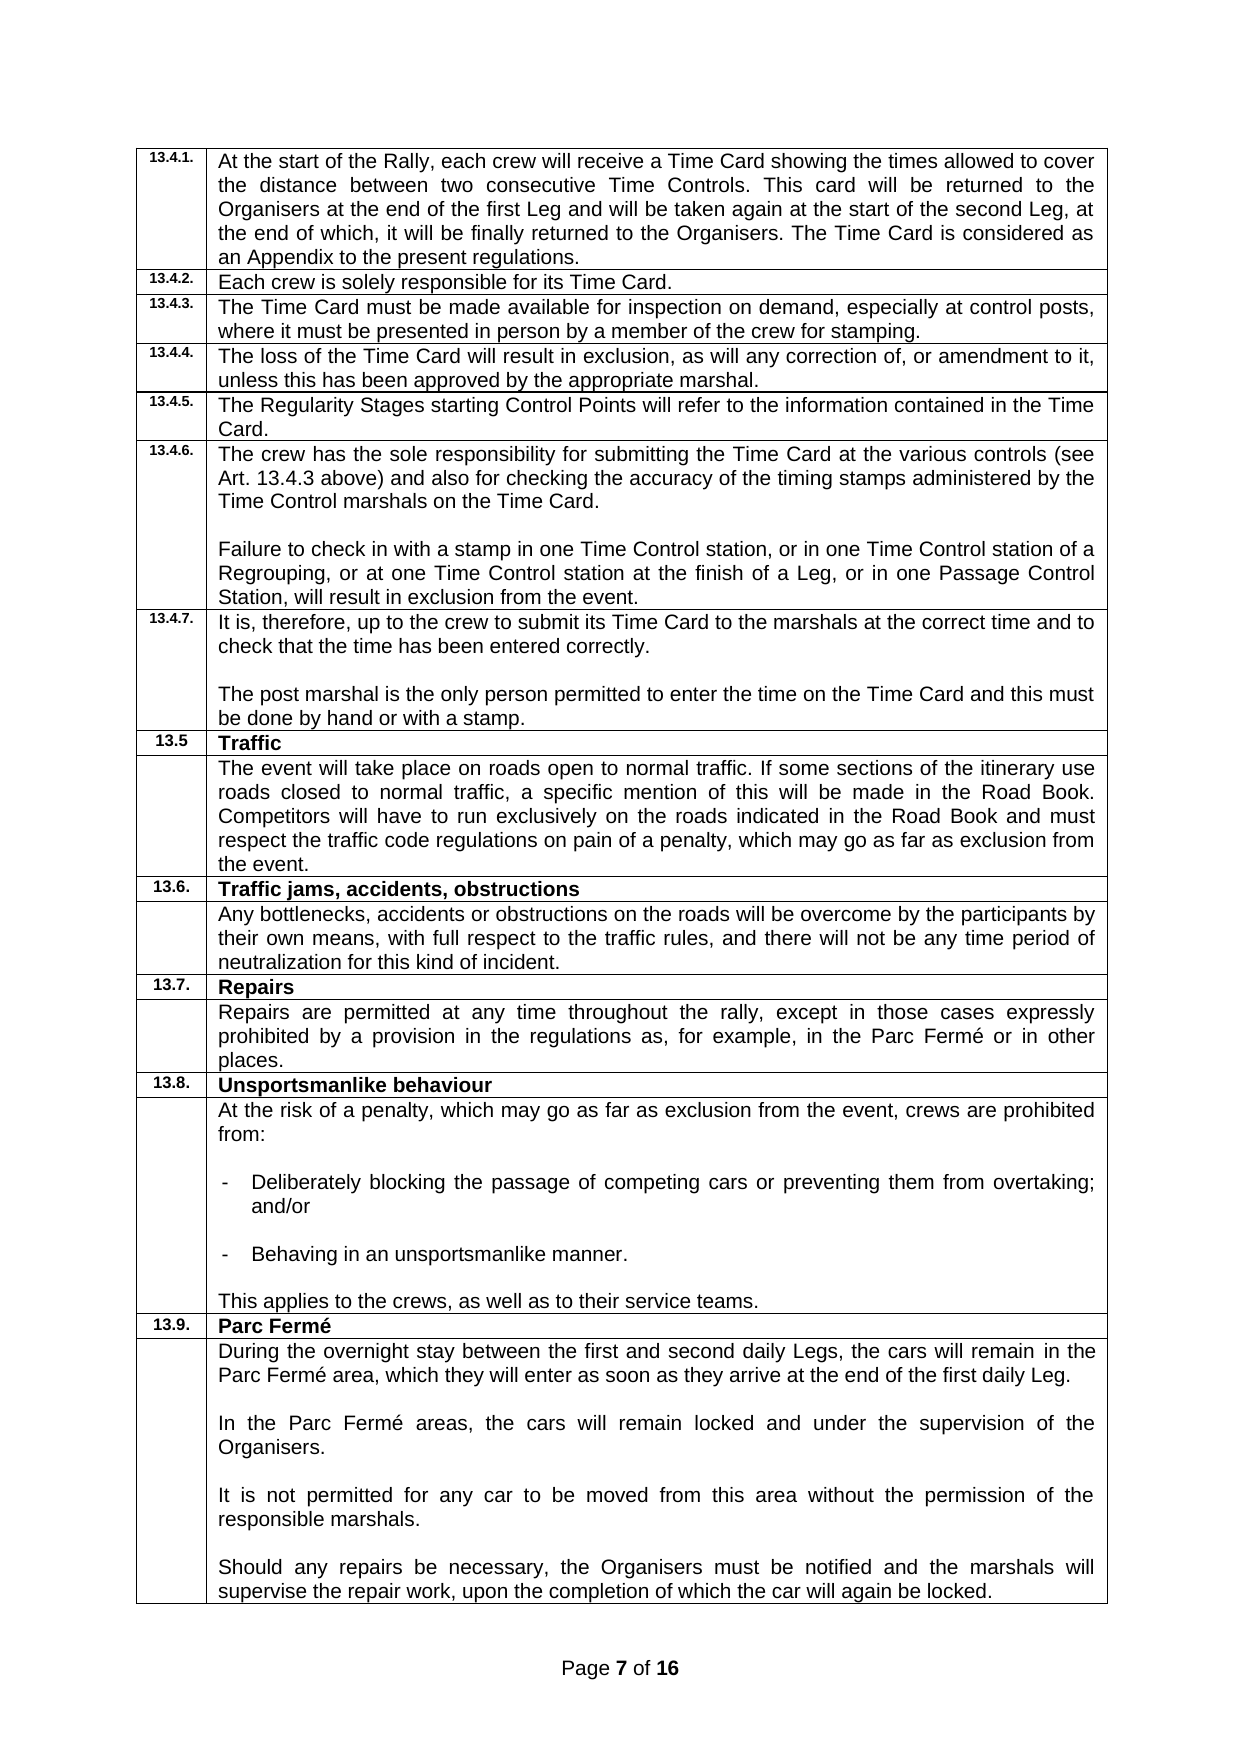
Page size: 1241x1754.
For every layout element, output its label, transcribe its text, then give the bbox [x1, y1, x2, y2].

table_cell Any bottlenecks, accidents or obstructions on the roads will be overcome by the participants by their own means, with full respect to the traffic rules, and there will not be any time period of neutralization for this kind of incident. [207, 902, 1107, 974]
table_cell Traffic [207, 731, 1107, 755]
table_cell The Time Card must be made available for inspection on demand, especially at control posts, where it must be presented in person by a member of the crew for stamping. [207, 295, 1107, 342]
table_cell 13.4.4. [137, 344, 206, 391]
table_cell [137, 902, 206, 974]
table_cell [137, 1098, 206, 1313]
table_cell The Regularity Stages starting Control Points will refer to the information contained in the Time Card. [207, 393, 1107, 440]
table_cell 13.4.5. [137, 393, 206, 440]
table_cell 13.4.2. [137, 270, 206, 293]
table_cell 13.9. [137, 1314, 206, 1338]
table_cell 13.4.1. [137, 149, 206, 268]
table_cell 13.4.3. [137, 295, 206, 342]
table_cell [137, 1000, 206, 1072]
table_cell Parc Fermé [207, 1314, 1107, 1338]
table_cell The event will take place on roads open to normal traffic. If some sections of the itinerary use roads closed to normal traffic, a specific mention of this will be made in the Road Book. Competitors will have to run exclusively on the roads indicated in the Road Book and must respect the traffic code regulations on pain of a penalty, which may go as far as exclusion from the event. [207, 756, 1107, 876]
table_cell 13.8. [137, 1073, 206, 1097]
table_cell The loss of the Time Card will result in exclusion, as will any correction of, or amendment to it, unless this has been approved by the appropriate marshal. [207, 344, 1107, 391]
table_cell Repairs [207, 975, 1107, 999]
table_cell Traffic jams, accidents, obstructions [207, 877, 1107, 901]
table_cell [207, 1339, 1107, 1603]
table_cell 13.4.6. [137, 441, 206, 609]
table_cell Repairs are permitted at any time throughout the rally, except in those cases expressly prohibited by a provision in the regulations as, for example, in the Parc Fermé or in other places. [207, 1000, 1107, 1072]
table_cell The crew has the sole responsibility for submitting the Time Card at the various controls (see Art. 13.4.3 above) and also for checking the accuracy of the timing stamps administered by the Time Control marshals on the Time Card. Failure to check in with a stamp in one Time Control station, or in one Time Control station of a Regrouping, or at one Time Control station at the finish of a Leg, or in one Passage Control Station, will result in exclusion from the event. [207, 441, 1107, 609]
table_cell 13.6. [137, 877, 206, 901]
table_cell 13.7. [137, 975, 206, 999]
table_cell [137, 1339, 206, 1603]
table_cell At the start of the Rally, each crew will receive a Time Card showing the times allowed to cover the distance between two consecutive Time Controls. This card will be returned to the Organisers at the end of the first Leg and will be taken again at the start of the second Leg, at the end of which, it will be finally returned to the Organisers. The Time Card is considered as an Appendix to the present regulations. [207, 149, 1107, 268]
table_cell It is, therefore, up to the crew to submit its Time Card to the marshals at the correct time and to check that the time has been entered correctly. The post marshal is the only person permitted to enter the time on the Time Card and this must be done by hand or with a stamp. [207, 610, 1107, 730]
table_cell Unsportsmanlike behaviour [207, 1073, 1107, 1097]
table_cell 13.5 [137, 731, 206, 755]
table_cell Each crew is solely responsible for its Time Card. [207, 270, 1107, 293]
table_cell 13.4.7. [137, 610, 206, 730]
table_cell [137, 756, 206, 876]
table_cell At the risk of a penalty, which may go as far as exclusion from the event, crews are prohibited from: Deliberately blocking the passage of competing cars or preventing them from overtaking; and/or Behaving in an unsportsmanlike manner. This applies to the crews, as well as to their service teams. [207, 1098, 1107, 1313]
